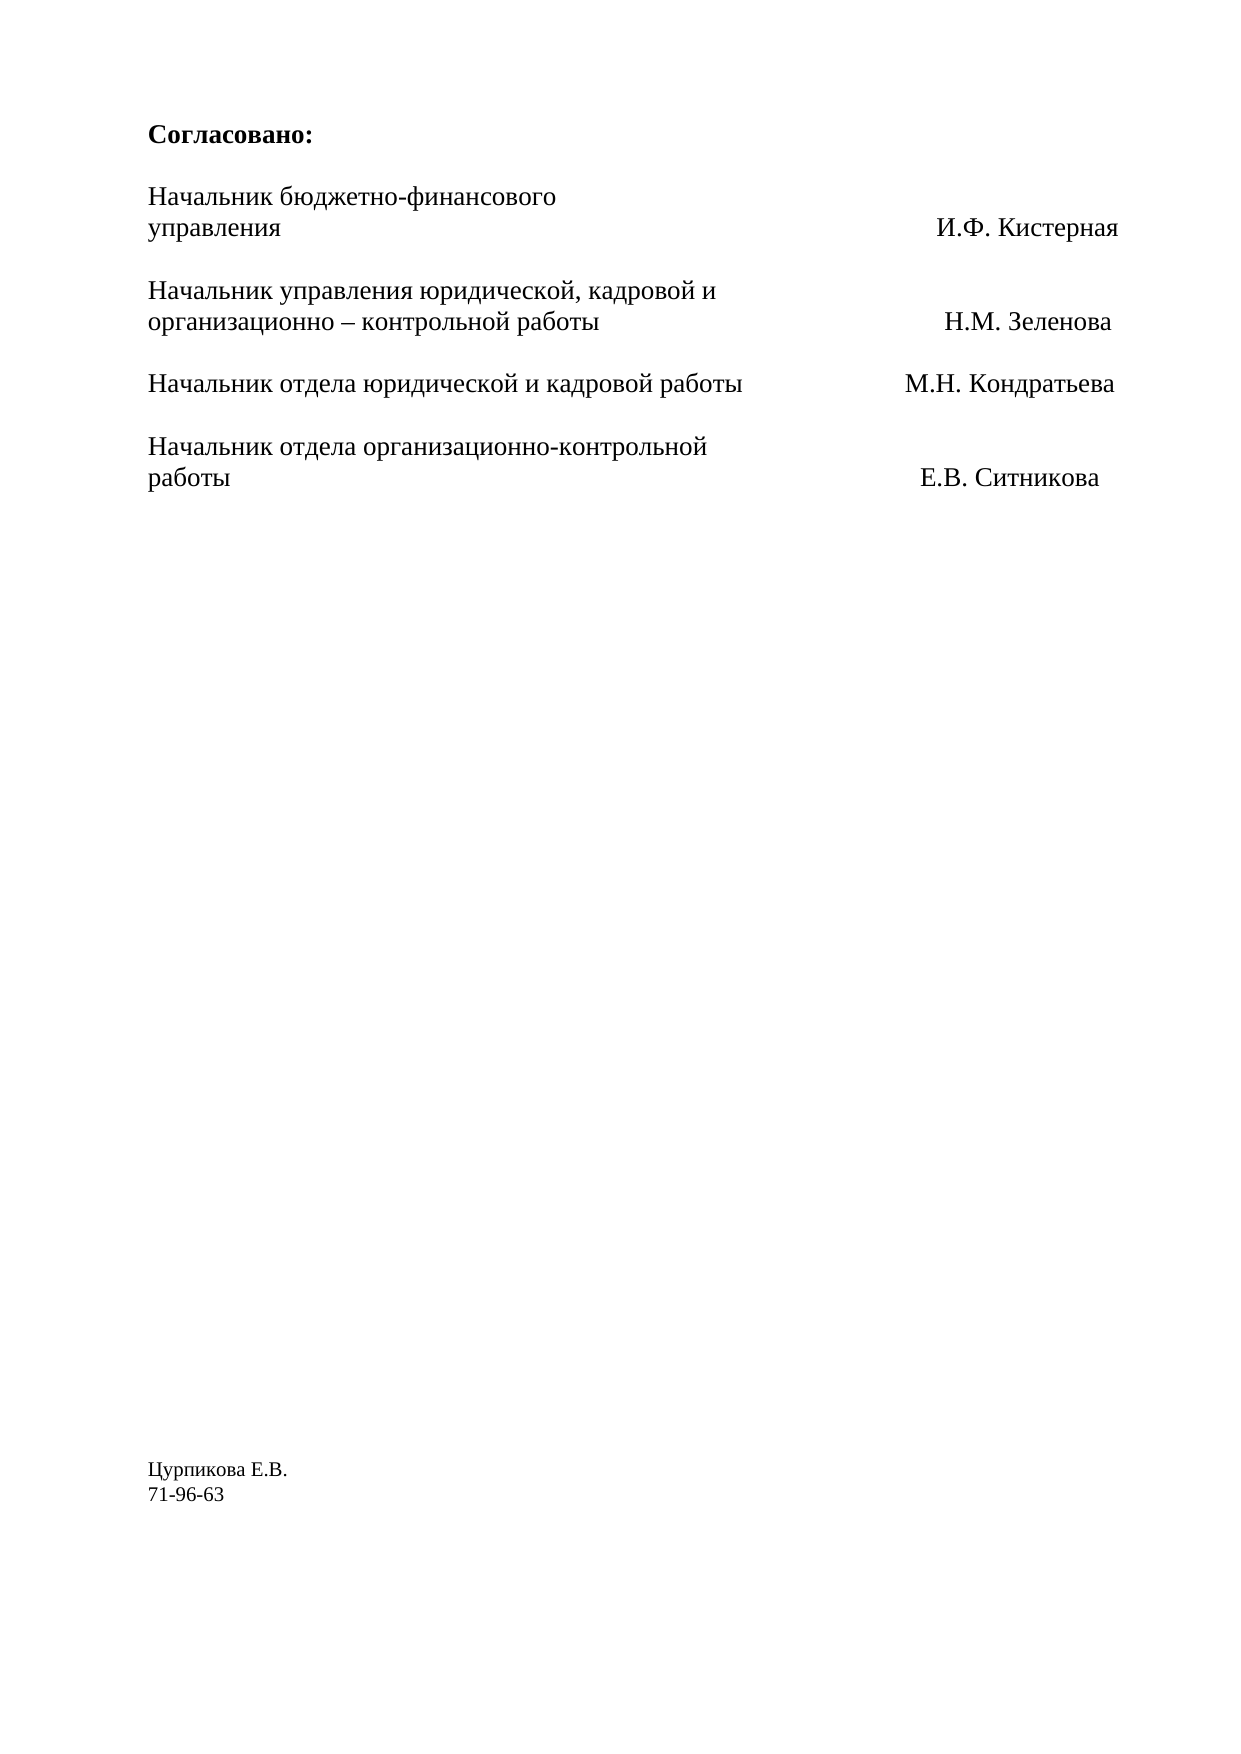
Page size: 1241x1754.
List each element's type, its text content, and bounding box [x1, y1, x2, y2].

text управления И.Ф. Кистерная [148, 212, 1122, 243]
text Начальник бюджетно-финансового [148, 180, 1122, 212]
text Цурпикова Е.В. [148, 1457, 1122, 1481]
text Начальник управления юридической, кадровой и [148, 274, 1122, 305]
text работы Е.В. Ситникова [148, 461, 1122, 492]
text 71-96-63 [148, 1481, 1122, 1506]
text Начальник отдела организационно-контрольной [148, 429, 1122, 461]
text организационно – контрольной работы Н.М. Зеленова [148, 305, 1122, 336]
text Согласовано: [148, 118, 1122, 149]
text Начальник отдела юридической и кадровой работы М.Н. Кондратьева [148, 367, 1122, 398]
